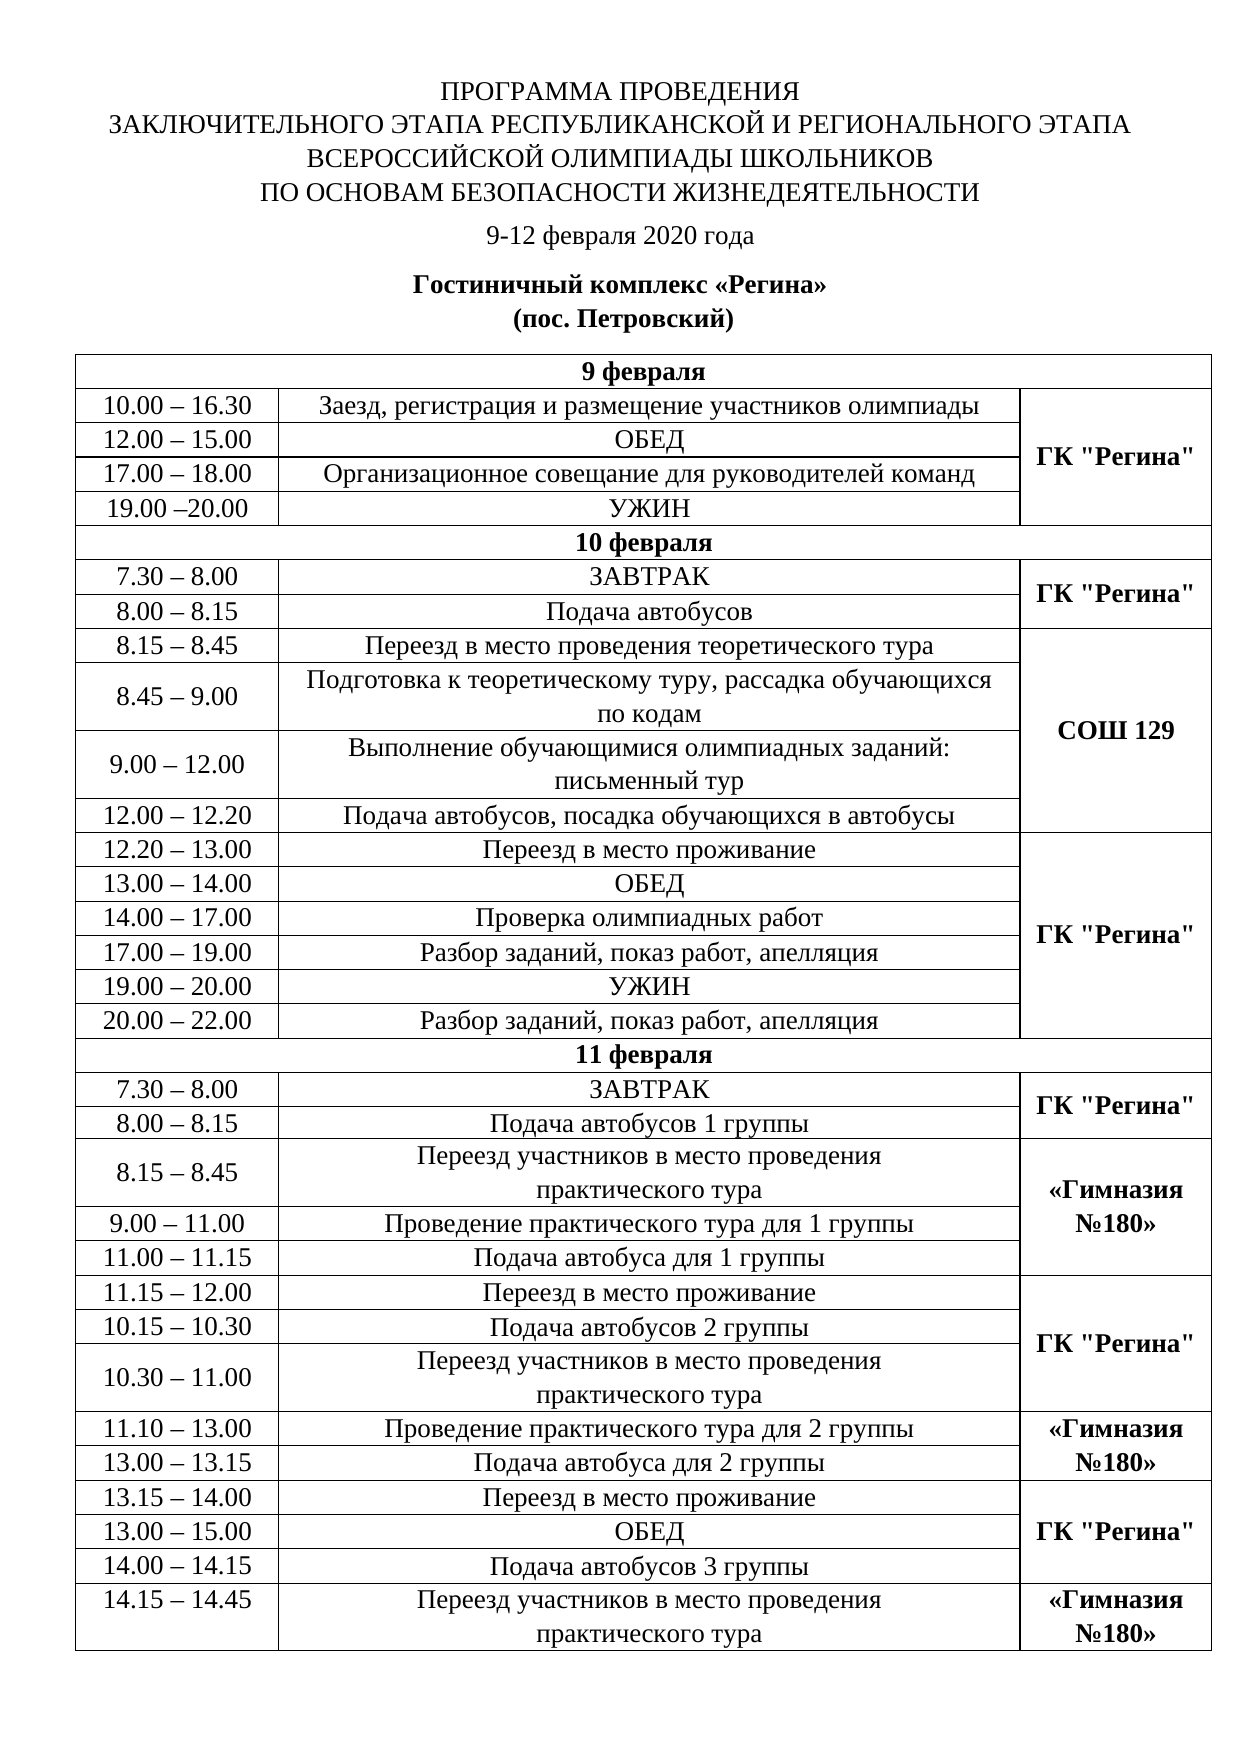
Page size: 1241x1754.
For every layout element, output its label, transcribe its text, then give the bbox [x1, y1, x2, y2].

table_cell 10.00 – 16.30 [76, 389, 278, 422]
table_cell ЗАВТРАК [279, 560, 1019, 593]
table_cell 13.00 – 13.15 [76, 1446, 278, 1479]
table_cell 17.00 – 18.00 [76, 458, 278, 491]
table_cell 11.00 – 11.15 [76, 1241, 278, 1275]
table_cell Подача автобусов [279, 595, 1019, 628]
table_cell Разбор заданий, показ работ, апелляция [279, 1004, 1019, 1038]
table_cell 14.00 – 17.00 [76, 902, 278, 935]
table_cell Организационное совещание для руководителей команд [279, 458, 1019, 491]
text Гостиничный комплекс «Регина» [75, 268, 1165, 300]
table_cell 8.00 – 8.15 [76, 595, 278, 628]
table_cell Проверка олимпиадных работ [279, 902, 1019, 935]
table_cell 13.00 – 14.00 [76, 867, 278, 901]
table_cell Заезд, регистрация и размещение участников олимпиады [279, 389, 1019, 422]
table_cell Разбор заданий, показ работ, апелляция [279, 936, 1019, 969]
text 9-12 февраля 2020 года [75, 219, 1165, 251]
table_cell Переезд участников в место проведения практического тура [279, 1584, 1019, 1650]
table_cell Подача автобусов 1 группы [279, 1107, 1019, 1138]
table_cell СОШ 129 [1021, 629, 1211, 832]
table_cell 9.00 – 11.00 [76, 1207, 278, 1240]
table_cell ГК "Регина" [1021, 1481, 1211, 1582]
table_cell Переезд участников в место проведения практического тура [279, 1344, 1019, 1411]
table_cell 11.15 – 12.00 [76, 1276, 278, 1309]
table_cell Проведение практического тура для 1 группы [279, 1207, 1019, 1240]
table_cell ОБЕД [279, 1515, 1019, 1548]
table_cell Переезд в место проживание [279, 1276, 1019, 1309]
table_cell Переезд в место проживание [279, 1481, 1019, 1514]
table_cell 13.00 – 15.00 [76, 1515, 278, 1548]
table_cell ОБЕД [279, 423, 1019, 456]
table_cell 19.00 –20.00 [76, 492, 278, 525]
table_cell УЖИН [279, 492, 1019, 525]
table_cell 17.00 – 19.00 [76, 936, 278, 969]
text ПРОГРАММА ПРОВЕДЕНИЯ [75, 75, 1165, 106]
table_cell 20.00 – 22.00 [76, 1004, 278, 1038]
table_cell ГК "Регина" [1021, 1276, 1211, 1411]
table_cell Переезд в место проживание [279, 833, 1019, 866]
table_cell 13.15 – 14.00 [76, 1481, 278, 1514]
table_cell ГК "Регина" [1021, 1073, 1211, 1138]
table_cell 8.00 – 8.15 [76, 1107, 278, 1138]
table_cell 14.00 – 14.15 [76, 1549, 278, 1582]
table_cell Подача автобусов, посадка обучающихся в автобусы [279, 799, 1019, 832]
table_cell ГК "Регина" [1021, 560, 1211, 628]
table_cell 19.00 – 20.00 [76, 970, 278, 1003]
table_cell 8.45 – 9.00 [76, 663, 278, 730]
table_cell 11 февраля [76, 1039, 1211, 1072]
table_cell 9.00 – 12.00 [76, 731, 278, 798]
table_cell ГК "Регина" [1021, 833, 1211, 1038]
table_cell Выполнение обучающимися олимпиадных заданий: письменный тур [279, 731, 1019, 798]
table_cell Подача автобусов 2 группы [279, 1310, 1019, 1343]
table_cell ОБЕД [279, 867, 1019, 901]
table_cell УЖИН [279, 970, 1019, 1003]
table_cell 14.15 – 14.45 [76, 1584, 278, 1650]
table_cell 12.00 – 15.00 [76, 423, 278, 456]
table_cell ЗАВТРАК [279, 1073, 1019, 1106]
table_cell ГК "Регина" [1021, 389, 1211, 525]
table_cell «Гимназия №180» [1021, 1412, 1211, 1479]
table_cell 12.20 – 13.00 [76, 833, 278, 866]
table_cell Переезд в место проведения теоретического тура [279, 629, 1019, 662]
table_cell Подача автобуса для 2 группы [279, 1446, 1019, 1479]
table_cell 8.15 – 8.45 [76, 629, 278, 662]
table_cell Подача автобусов 3 группы [279, 1549, 1019, 1582]
table_header 9 февраля [76, 355, 1211, 388]
table_cell Проведение практического тура для 2 группы [279, 1412, 1019, 1445]
table_cell 10.30 – 11.00 [76, 1344, 278, 1411]
table_cell Подготовка к теоретическому туру, рассадка обучающихся по кодам [279, 663, 1019, 730]
table_cell «Гимназия №180» [1021, 1139, 1211, 1275]
text (пос. Петровский) [75, 302, 1165, 333]
table_cell Переезд участников в место проведения практического тура [279, 1139, 1019, 1206]
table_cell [1021, 1584, 1211, 1650]
table_cell 10 февраля [76, 526, 1211, 559]
text ЗАКЛЮЧИТЕЛЬНОГО ЭТАПА РЕСПУБЛИКАНСКОЙ И РЕГИОНАЛЬНОГО ЭТАПА ВСЕРОССИЙСКОЙ ОЛИМПИАДЫ ШКОЛЬНИКОВ [75, 108, 1165, 173]
table_cell 10.15 – 10.30 [76, 1310, 278, 1343]
table_cell 11.10 – 13.00 [76, 1412, 278, 1445]
table_cell 12.00 – 12.20 [76, 799, 278, 832]
table_cell 7.30 – 8.00 [76, 560, 278, 593]
text ПО ОСНОВАМ БЕЗОПАСНОСТИ ЖИЗНЕДЕЯТЕЛЬНОСТИ [75, 176, 1165, 207]
table_cell 7.30 – 8.00 [76, 1073, 278, 1106]
table_cell Подача автобуса для 1 группы [279, 1241, 1019, 1275]
table_cell 8.15 – 8.45 [76, 1139, 278, 1206]
